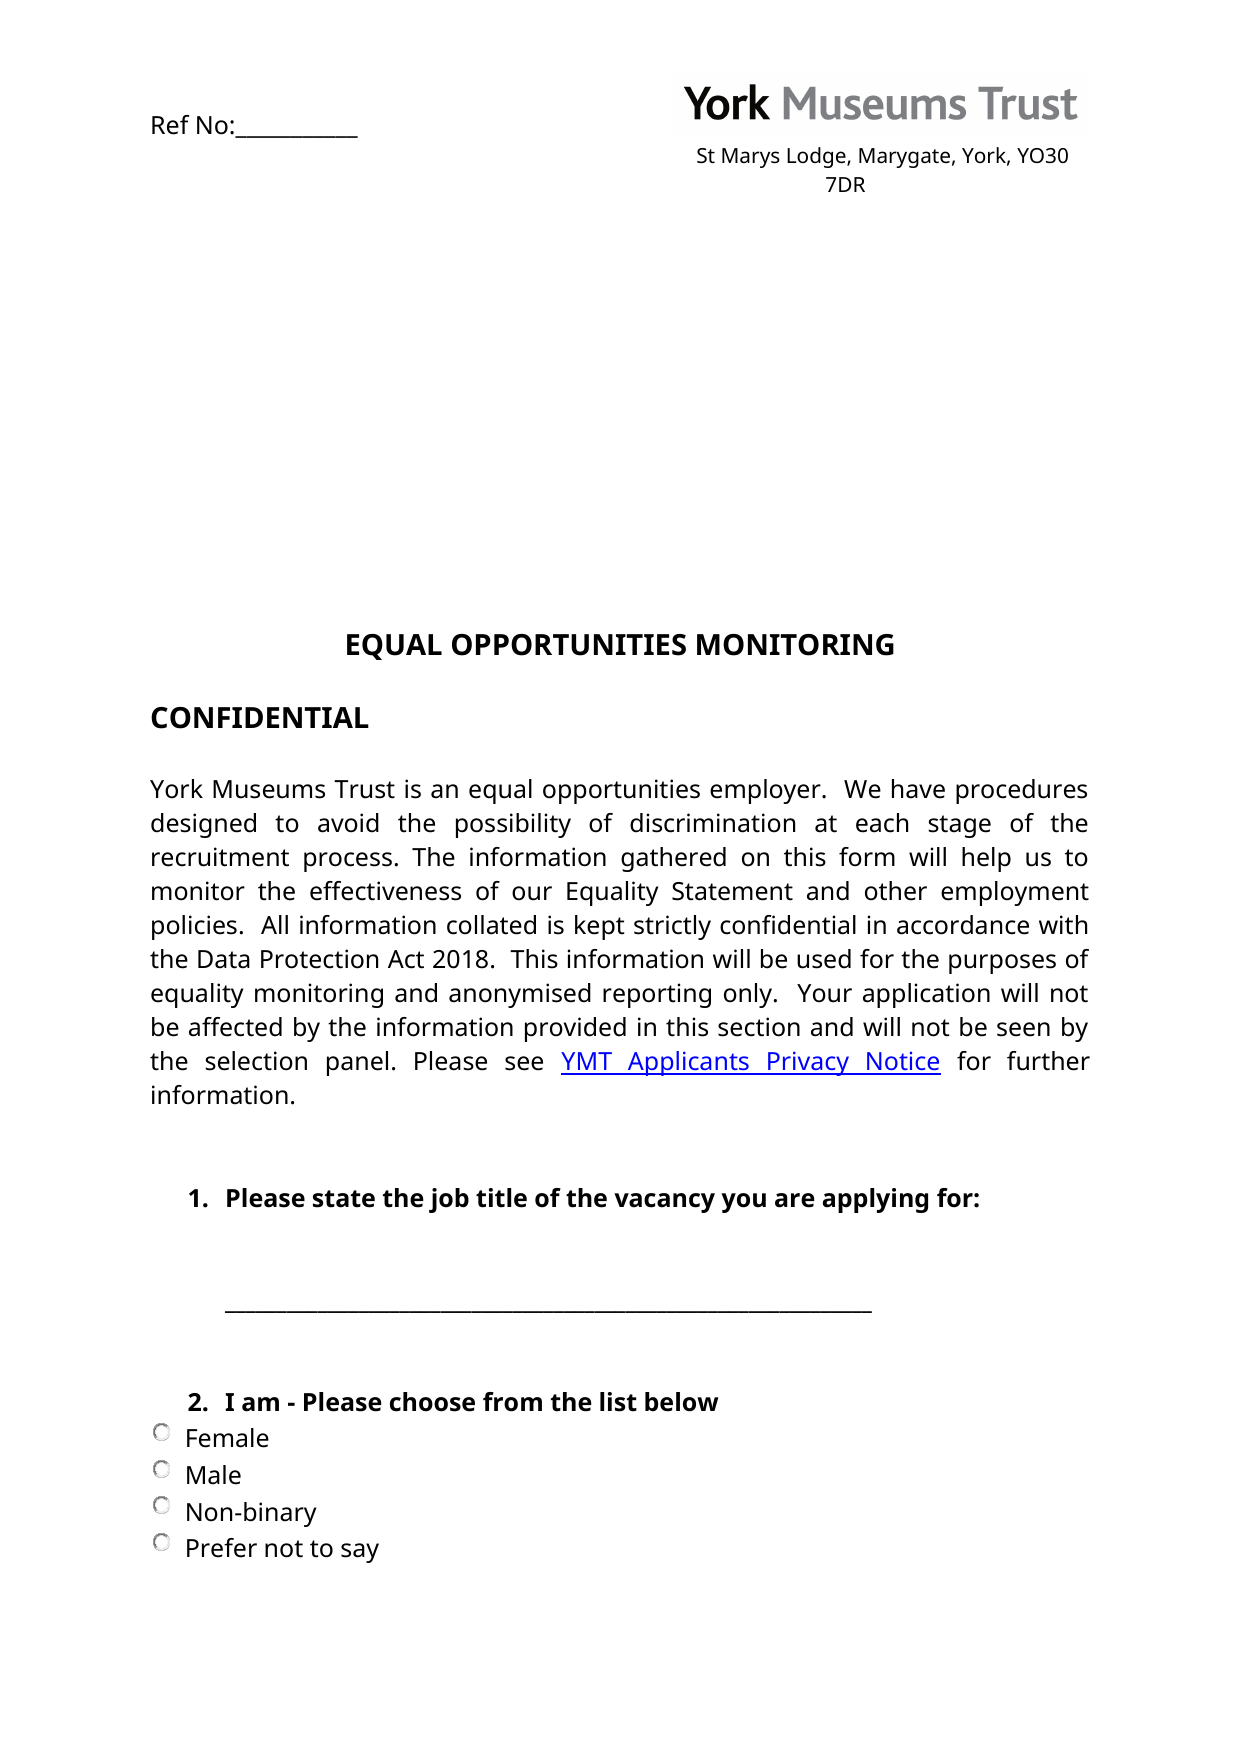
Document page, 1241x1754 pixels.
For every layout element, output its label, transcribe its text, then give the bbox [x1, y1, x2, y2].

list I am - Please choose from the list below [187, 1384, 1090, 1419]
text _______________________________________________________________ [225, 1282, 1090, 1316]
text Male [150, 1455, 1090, 1492]
text Prefer not to say [150, 1528, 1090, 1565]
text EQUAL OPPORTUNITIES MONITORING [150, 624, 1090, 664]
text CONFIDENTIAL [150, 698, 1090, 737]
list Please state the job title of the vacancy you are applying for: [187, 1180, 1090, 1214]
text Female [150, 1419, 1090, 1455]
text Non-binary [150, 1492, 1090, 1528]
text York Museums Trust is an equal opportunities employer. We have procedures designed to avoid the possibility of discrimination at each stage of the recruitment process. The information gathered on this form will help us to monitor the effectiveness of our Equality Statement and other employment policies. All information collated is kept strictly confidential in accordance with the Data Protection Act 2018. This information will be used for the purposes of equality monitoring and anonymised reporting only. Your application will not be affected by the information provided in this section and will not be seen by the selection panel. Please see YMT Applicants Privacy Notice for further information. [150, 771, 1090, 1112]
picture [670, 73, 1091, 135]
